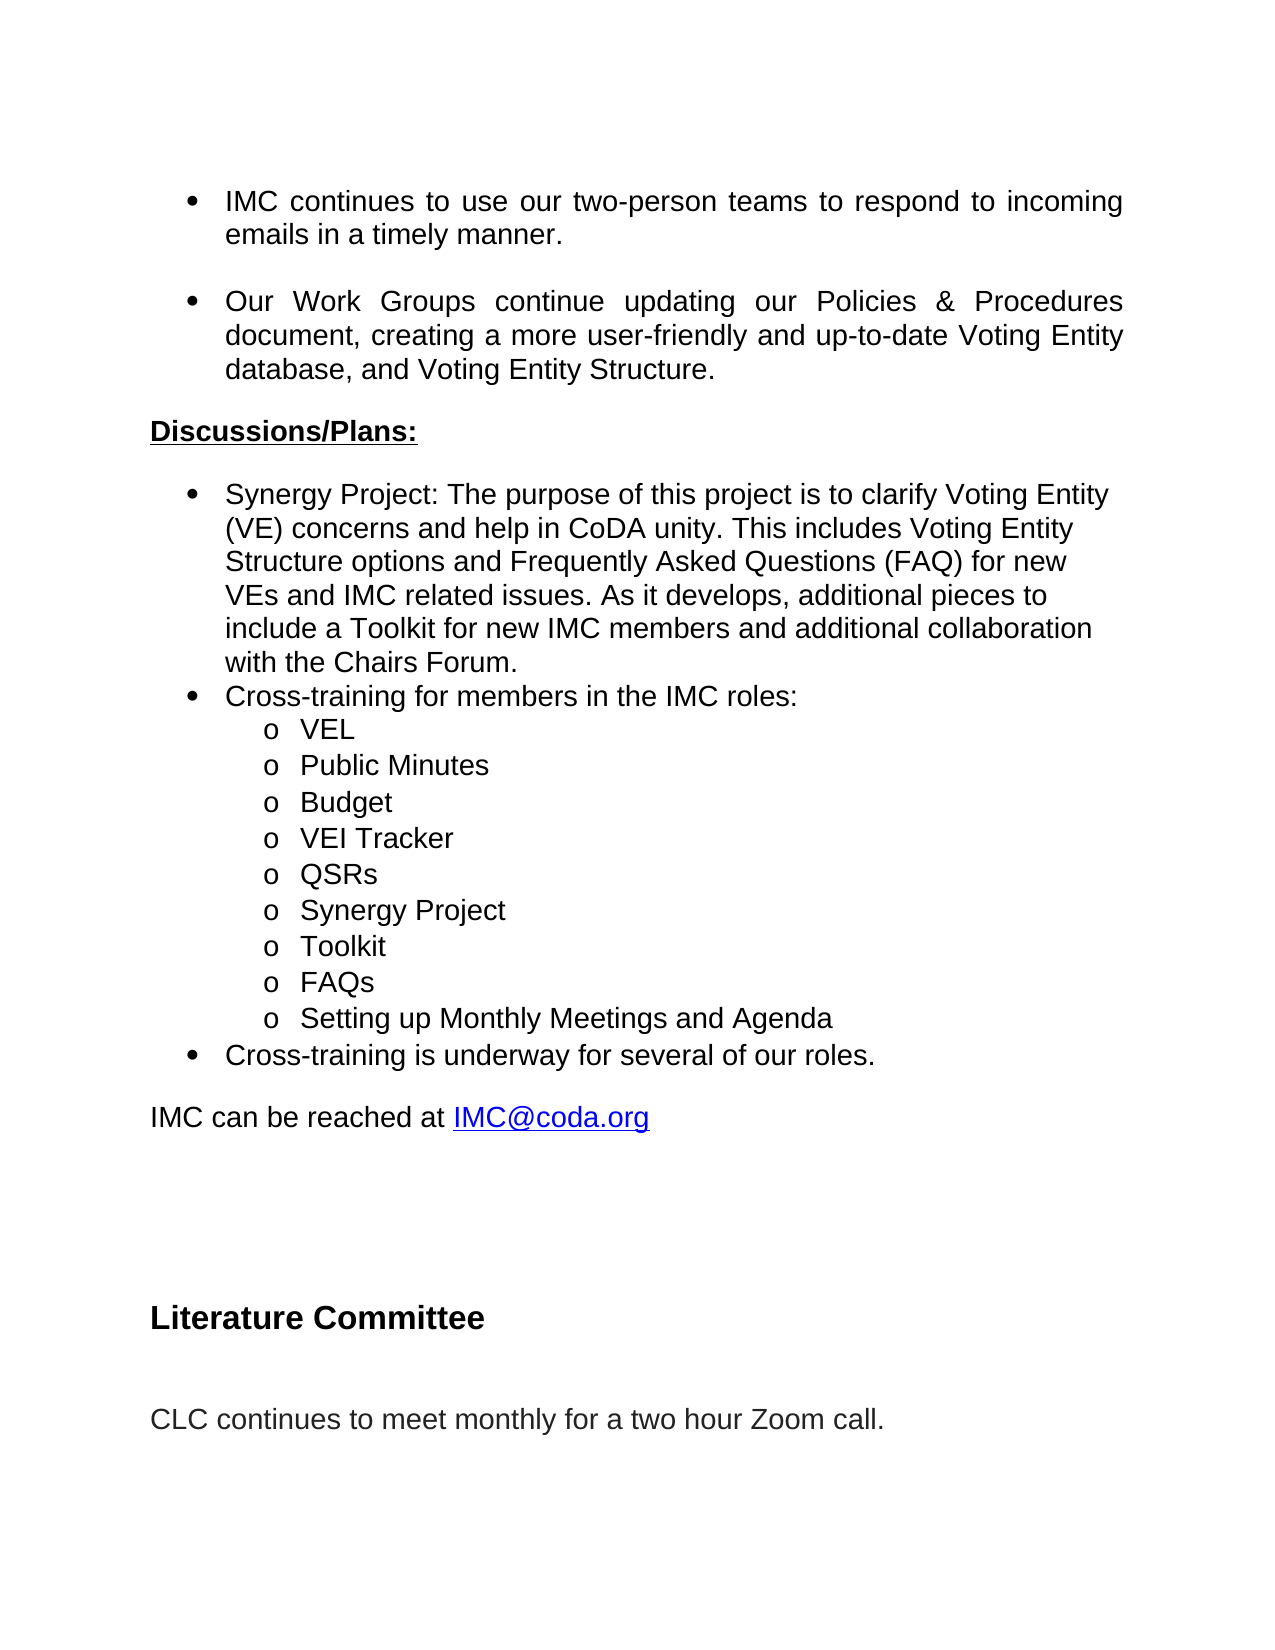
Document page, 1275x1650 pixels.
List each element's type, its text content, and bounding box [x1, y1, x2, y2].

text Literature Committee [150, 1298, 1125, 1337]
list Setting up Monthly Meetings and Agenda [262, 1001, 991, 1038]
text CLC continues to meet monthly for a two hour Zoom call. [150, 1402, 1125, 1435]
text Discussions/Plans: [150, 414, 991, 448]
list Budget [262, 784, 991, 821]
list Cross-training for members in the IMC roles: [187, 678, 991, 712]
list VEI Tracker [262, 821, 991, 857]
list Synergy Project: The purpose of this project is to clarify Voting Entity (VE) concerns and help in CoDA unity. This includes Voting Entity Structure options and Frequently Asked Questions (FAQ) for new VEs and IMC related issues. As it develops, additional pieces to include a Toolkit for new IMC members and additional collaboration with the Chairs Forum. [187, 477, 1125, 678]
list Our Work Groups continue updating our Policies & Procedures document, creating a more user-friendly and up-to-date Voting Entity database, and Voting Entity Structure. [187, 284, 1125, 385]
text IMC can be reached at IMC@coda.org [150, 1101, 1111, 1134]
list QSRs [262, 857, 991, 893]
list Toolkit [262, 929, 991, 965]
list FAQs [262, 965, 991, 1001]
list Cross-training is underway for several of our roles. [187, 1038, 991, 1071]
list VEL [262, 712, 991, 748]
list Public Minutes [262, 748, 991, 784]
list IMC continues to use our two-person teams to respond to incoming emails in a timely manner. [187, 183, 1125, 251]
list Synergy Project [262, 893, 991, 929]
